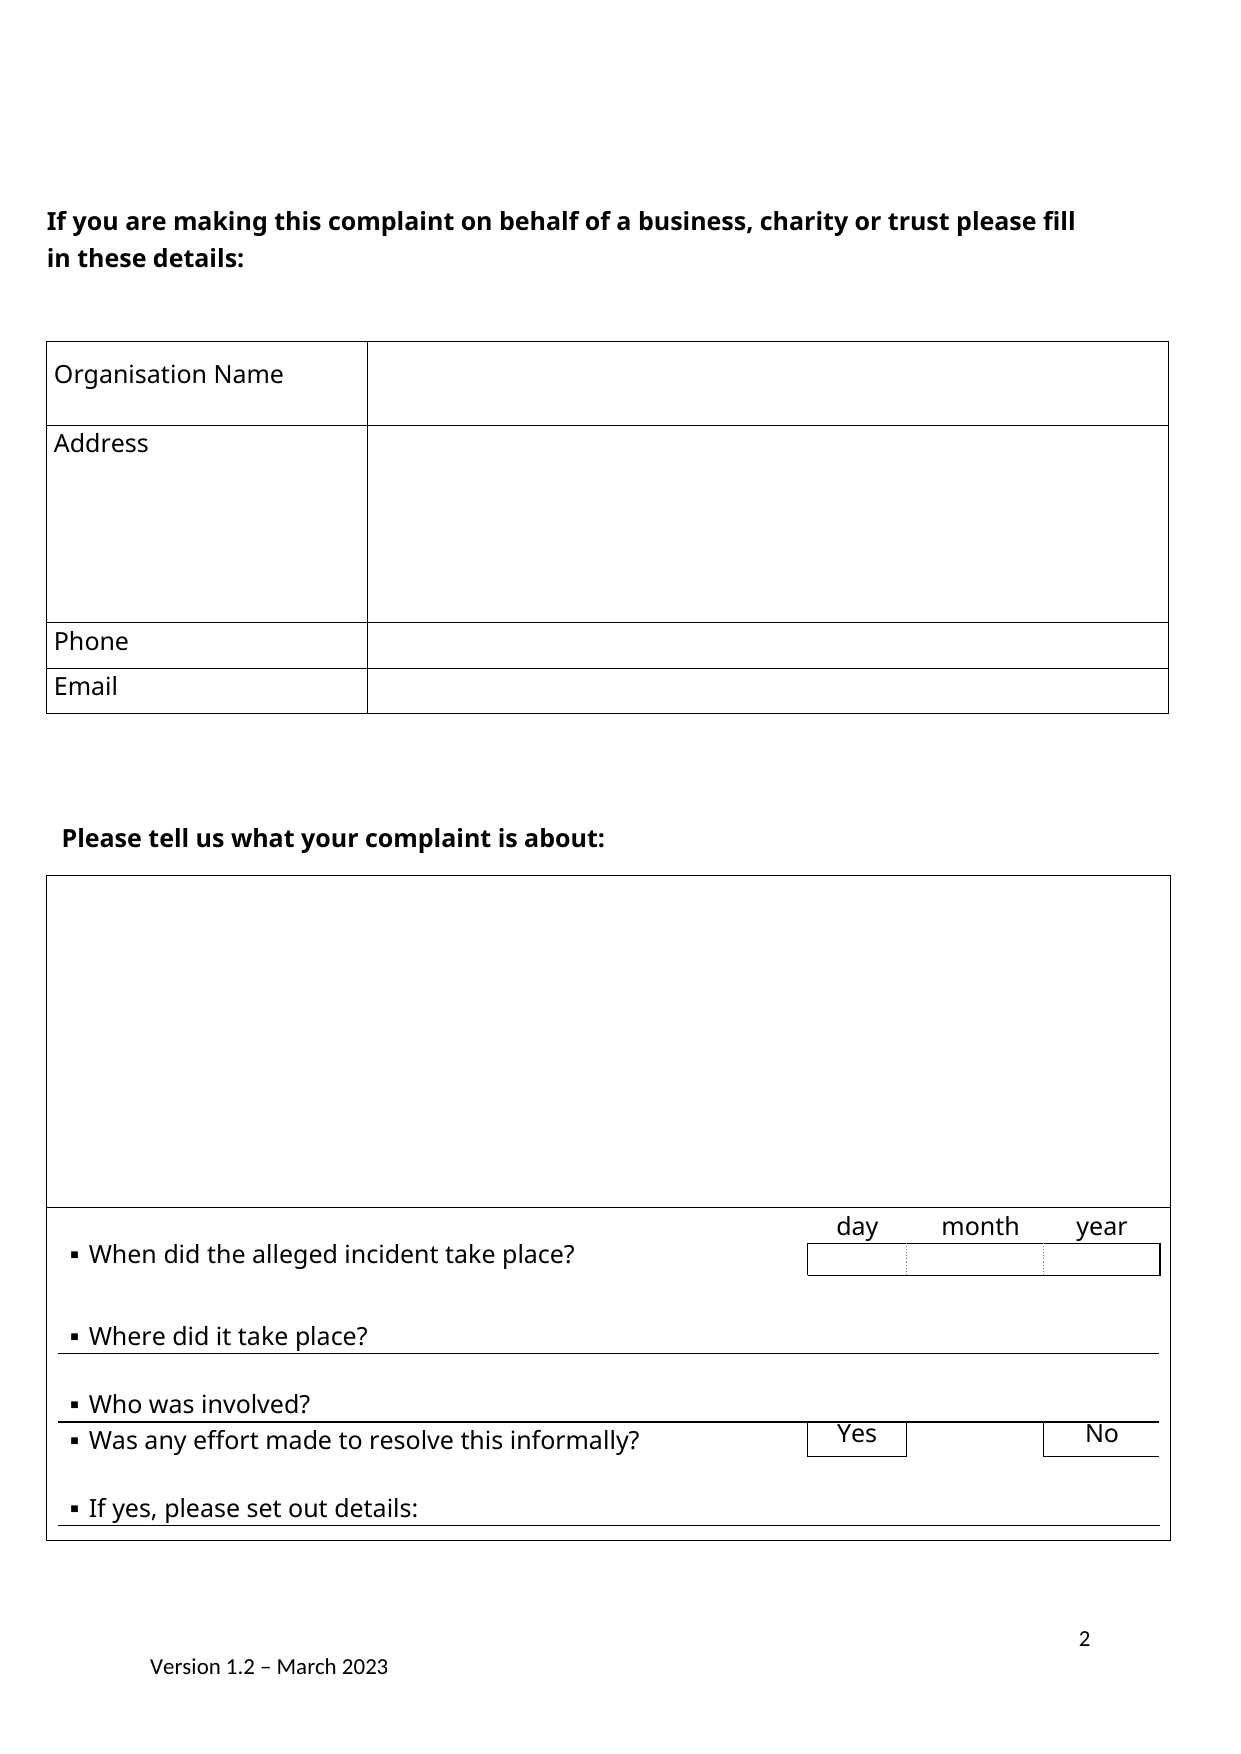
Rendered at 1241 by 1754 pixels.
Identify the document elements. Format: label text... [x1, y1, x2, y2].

table_cell [368, 669, 1168, 713]
table_cell Phone [47, 623, 367, 668]
table_cell [368, 623, 1168, 668]
text If you are making this complaint on behalf of a business, charity or trust please fill in these details: [47, 203, 1090, 274]
table_cell [47, 1208, 1170, 1540]
table_cell Address [47, 426, 367, 622]
table_header [47, 876, 1170, 1207]
table_cell [368, 426, 1168, 622]
table_header Organisation Name [47, 342, 367, 425]
text Please tell us what your complaint is about: [61, 821, 1090, 855]
table_header [368, 342, 1168, 425]
table_cell Email [47, 669, 367, 713]
